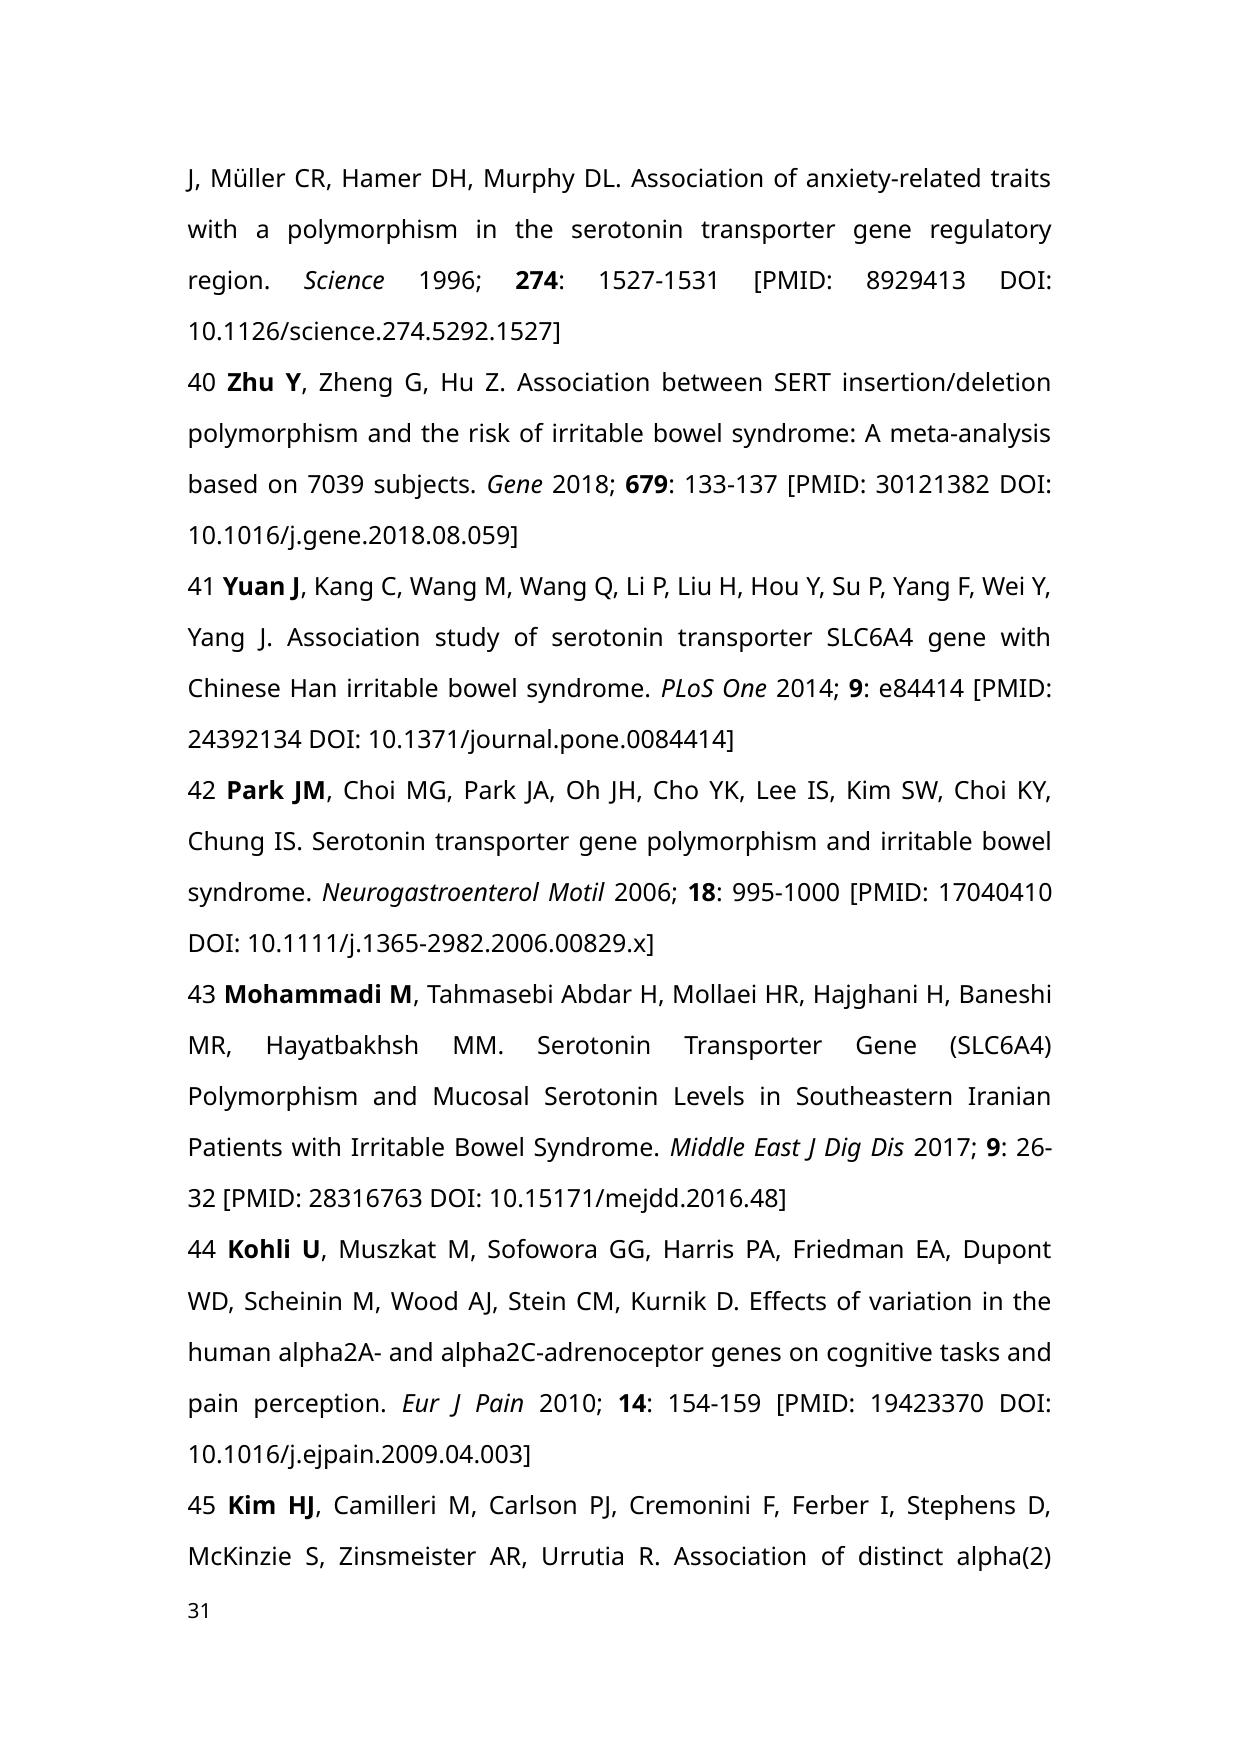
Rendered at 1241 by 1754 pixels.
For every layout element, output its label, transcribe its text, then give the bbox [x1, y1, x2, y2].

text 40 Zhu Y, Zheng G, Hu Z. Association between SERT insertion/deletion polymorphism and the risk of irritable bowel syndrome: A meta-analysis based on 7039 subjects. Gene 2018; 679: 133-137 [PMID: 30121382 DOI: 10.1016/j.gene.2018.08.059] [187, 364, 1053, 552]
text 41 Yuan J, Kang C, Wang M, Wang Q, Li P, Liu H, Hou Y, Su P, Yang F, Wei Y, Yang J. Association study of serotonin transporter SLC6A4 gene with Chinese Han irritable bowel syndrome. PLoS One 2014; 9: e84414 [PMID: 24392134 DOI: 10.1371/journal.pone.0084414] [187, 568, 1053, 756]
text 44 Kohli U, Muszkat M, Sofowora GG, Harris PA, Friedman EA, Dupont WD, Scheinin M, Wood AJ, Stein CM, Kurnik D. Effects of variation in the human alpha2A- and alpha2C-adrenoceptor genes on cognitive tasks and pain perception. Eur J Pain 2010; 14: 154-159 [PMID: 19423370 DOI: 10.1016/j.ejpain.2009.04.003] [187, 1232, 1053, 1470]
text 42 Park JM, Choi MG, Park JA, Oh JH, Cho YK, Lee IS, Kim SW, Choi KY, Chung IS. Serotonin transporter gene polymorphism and irritable bowel syndrome. Neurogastroenterol Motil 2006; 18: 995-1000 [PMID: 17040410 DOI: 10.1111/j.1365-2982.2006.00829.x] [187, 773, 1053, 960]
text 43 Mohammadi M, Tahmasebi Abdar H, Mollaei HR, Hajghani H, Baneshi MR, Hayatbakhsh MM. Serotonin Transporter Gene (SLC6A4) Polymorphism and Mucosal Serotonin Levels in Southeastern Iranian Patients with Irritable Bowel Syndrome. Middle East J Dig Dis 2017; 9: 26-32 [PMID: 28316763 DOI: 10.15171/mejdd.2016.48] [187, 977, 1053, 1215]
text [187, 160, 1053, 347]
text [187, 1487, 1053, 1572]
